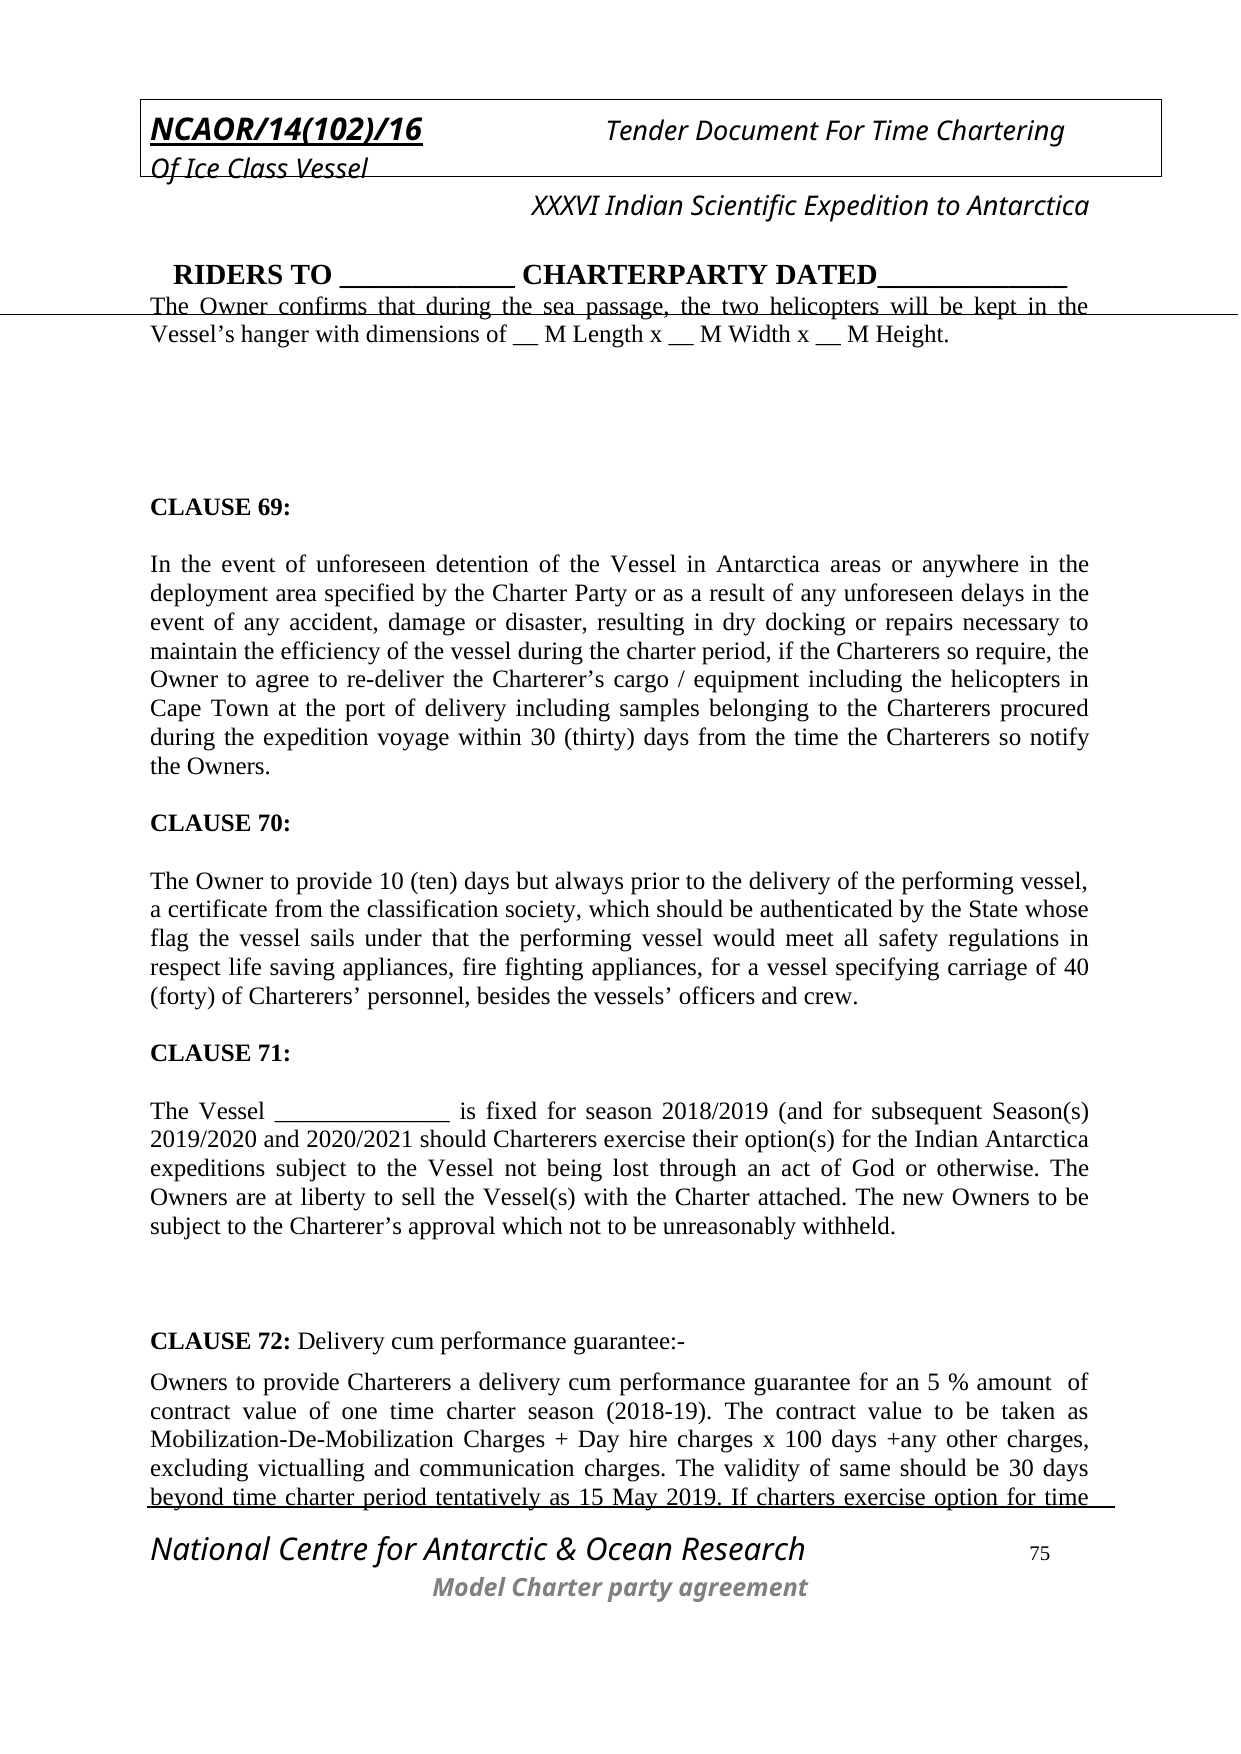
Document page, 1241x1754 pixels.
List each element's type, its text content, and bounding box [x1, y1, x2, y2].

text Clause 71: [150, 1038, 1090, 1067]
text The Owner to provide 10 (ten) days but always prior to the delivery of the performing vessel, a certificate from the classification society, which should be authenticated by the State whose flag the vessel sails under that the performing vessel would meet all safety regulations in respect life saving appliances, fire fighting appliances, for a vessel specifying carriage of 40 (forty) of Charterers’ personnel, besides the vessels’ officers and crew. [150, 866, 1090, 1009]
text The Owner confirms that during the sea passage, the two helicopters will be kept in the Vessel’s hanger with dimensions of __ M Length x __ M Width x __ M Height. [150, 291, 1090, 348]
text The Vessel ______________ is fixed for season 2018/2019 (and for subsequent Season(s) 2019/2020 and 2020/2021 should Charterers exercise their option(s) for the Indian Antarctica expeditions subject to the Vessel not being lost through an act of God or otherwise. The Owners are at liberty to sell the Vessel(s) with the Charter attached. The new Owners to be subject to the Charterer’s approval which not to be unreasonably withheld. [150, 1096, 1090, 1239]
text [150, 1367, 1090, 1511]
text Clause 70: [150, 808, 1090, 837]
text In the event of unforeseen detention of the Vessel in Antarctica areas or anywhere in the deployment area specified by the Charter Party or as a result of any unforeseen delays in the event of any accident, damage or disaster, resulting in dry docking or repairs necessary to maintain the efficiency of the vessel during the charter period, if the Charterers so require, the Owner to agree to re-deliver the Charterer’s cargo / equipment including the helicopters in Cape Town at the port of delivery including samples belonging to the Charterers procured during the expedition voyage within 30 (thirty) days from the time the Charterers so notify the Owners. [150, 549, 1090, 779]
text Clause 69: [150, 492, 1090, 521]
text Clause 72: Delivery cum performance guarantee:- [150, 1326, 1090, 1354]
